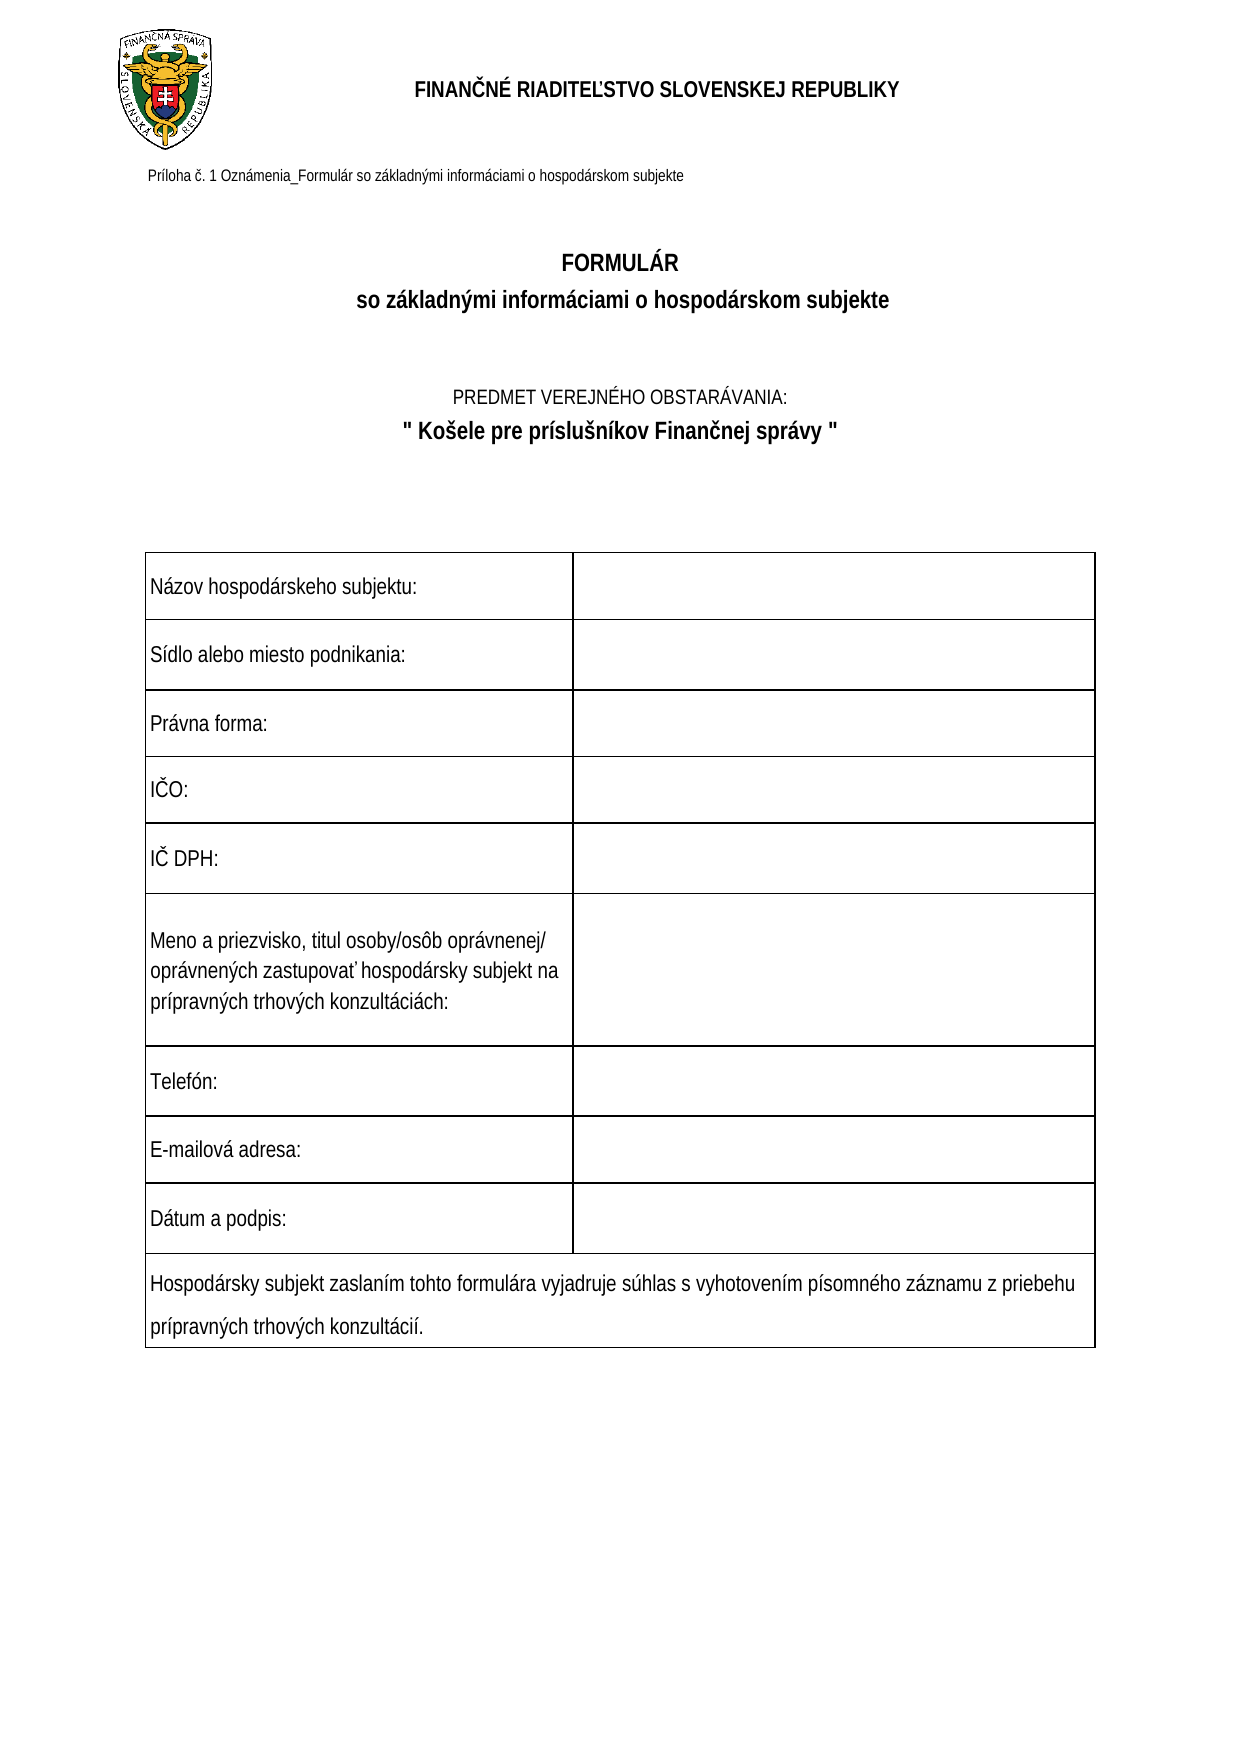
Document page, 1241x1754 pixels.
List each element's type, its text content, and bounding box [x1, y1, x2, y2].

table_cell [574, 1047, 1094, 1115]
table_cell [574, 620, 1094, 689]
table_cell [574, 894, 1094, 1045]
table_cell Sídlo alebo miesto podnikania: [146, 620, 572, 689]
table_cell [574, 1184, 1094, 1252]
picture [118, 29, 212, 150]
table_header Názov hospodárskeho subjektu: [146, 553, 572, 618]
text " Košele pre príslušníkov Finančnej správy " [118, 416, 1122, 444]
table_cell Telefón: [146, 1047, 572, 1115]
table_cell [574, 824, 1094, 893]
table_cell IČ DPH: [146, 824, 572, 893]
table_cell Meno a priezvisko, titul osoby/osôb oprávnenej/ oprávnených zastupovať hospodársky subjekt na prípravných trhových konzultáciách: [146, 894, 572, 1045]
text so základnými informáciami o hospodárskom subjekte [118, 285, 1122, 314]
table_cell Hospodársky subjekt zaslaním tohto formulára vyjadruje súhlas s vyhotovením písomného záznamu z priebehu prípravných trhových konzultácií. [146, 1254, 1094, 1347]
table_cell [574, 691, 1094, 756]
table_cell Dátum a podpis: [146, 1184, 572, 1252]
text PREDMET VEREJNÉHO OBSTARÁVANIA: [118, 385, 1122, 409]
text FORMULÁR [118, 248, 1122, 277]
table_cell E-mailová adresa: [146, 1117, 572, 1182]
table_header [574, 553, 1094, 618]
table_cell [574, 757, 1094, 822]
table_cell Právna forma: [146, 691, 572, 756]
table_cell IČO: [146, 757, 572, 822]
table_cell [574, 1117, 1094, 1182]
